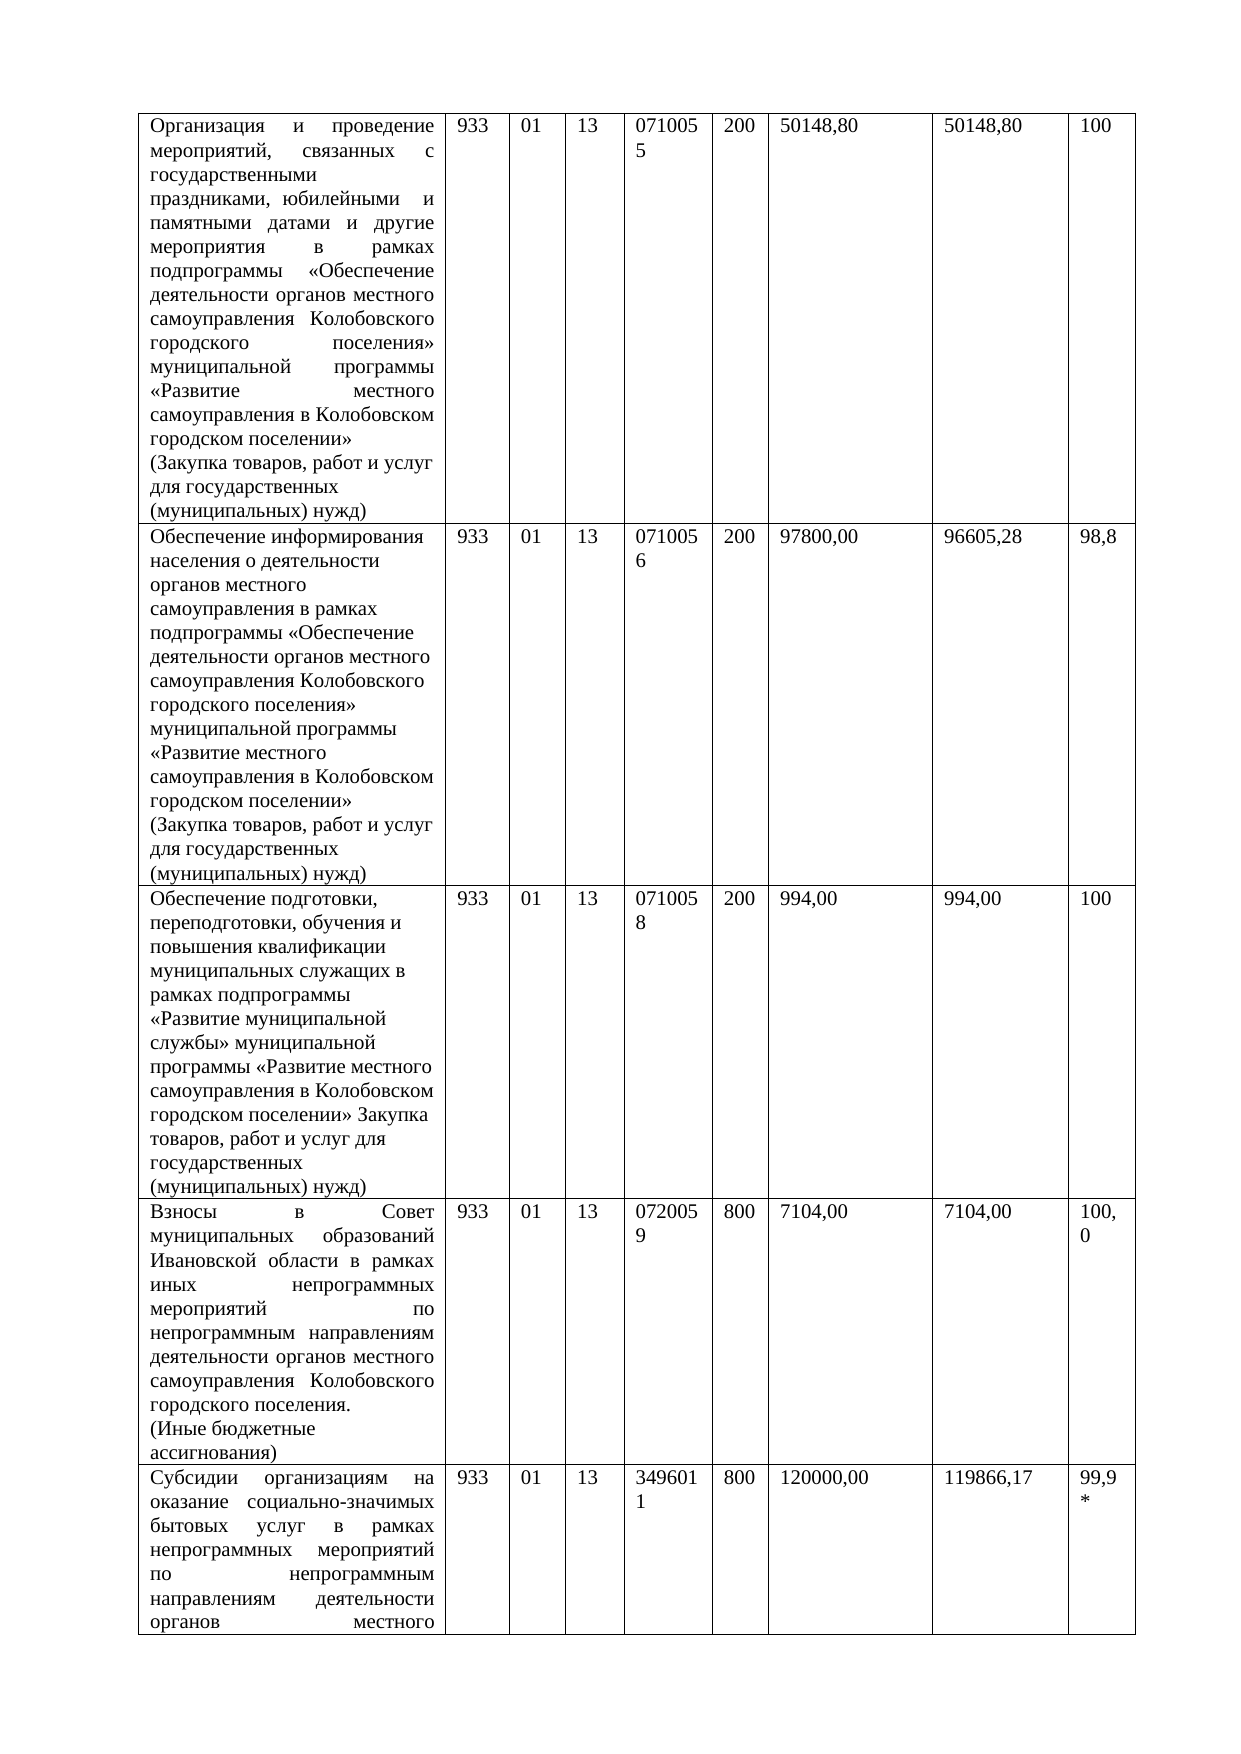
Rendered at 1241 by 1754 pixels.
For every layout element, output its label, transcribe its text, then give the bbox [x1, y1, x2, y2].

table_cell 100 [1069, 114, 1135, 522]
table_cell 13 [566, 1465, 624, 1633]
table_cell 13 [566, 1199, 624, 1464]
table_cell 01 [510, 1465, 565, 1633]
table_cell 0710056 [625, 524, 712, 884]
table_cell 933 [446, 1199, 509, 1464]
table_cell 13 [566, 886, 624, 1198]
table_cell 200 [713, 886, 768, 1198]
table_cell Организация и проведение мероприятий, связанных с государственными праздниками, юбилейными и памятными датами и другие мероприятия в рамках подпрограммы «Обеспечение деятельности органов местного самоуправления Колобовского городского поселения» муниципальной программы «Развитие местного самоуправления в Колобовском городском поселении» (Закупка товаров, работ и услуг для государственных (муниципальных) нужд) [139, 114, 445, 522]
table_cell 100 [1069, 886, 1135, 1198]
table_cell 99,9* [1069, 1465, 1135, 1633]
table_cell 800 [713, 1199, 768, 1464]
table_cell Обеспечение подготовки, переподготовки, обучения и повышения квалификации муниципальных служащих в рамках подпрограммы «Развитие муниципальной службы» муниципальной программы «Развитие местного самоуправления в Колобовском городском поселении» Закупка товаров, работ и услуг для государственных (муниципальных) нужд) [139, 886, 445, 1198]
table_cell 100,0 [1069, 1199, 1135, 1464]
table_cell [139, 1465, 445, 1633]
table_cell 933 [446, 524, 509, 884]
table_cell 933 [446, 886, 509, 1198]
table_cell 50148,80 [769, 114, 932, 522]
table_cell Взносы в Совет муниципальных образований Ивановской области в рамках иных непрограммных мероприятий по непрограммным направлениям деятельности органов местного самоуправления Колобовского городского поселения. (Иные бюджетные ассигнования) [139, 1199, 445, 1464]
table_cell 994,00 [933, 886, 1068, 1198]
table_cell 13 [566, 524, 624, 884]
table_cell 933 [446, 1465, 509, 1633]
table_cell 98,8 [1069, 524, 1135, 884]
table_cell 200 [713, 114, 768, 522]
table_cell 933 [446, 114, 509, 522]
table_cell 0720059 [625, 1199, 712, 1464]
table_cell 13 [566, 114, 624, 522]
table_cell Обеспечение информирования населения о деятельности органов местного самоуправления в рамках подпрограммы «Обеспечение деятельности органов местного самоуправления Колобовского городского поселения» муниципальной программы «Развитие местного самоуправления в Колобовском городском поселении» (Закупка товаров, работ и услуг для государственных (муниципальных) нужд) [139, 524, 445, 884]
table_cell 01 [510, 1199, 565, 1464]
table_cell 120000,00 [769, 1465, 932, 1633]
table_cell 119866,17 [933, 1465, 1068, 1633]
table_cell 97800,00 [769, 524, 932, 884]
table_cell 96605,28 [933, 524, 1068, 884]
table_cell 01 [510, 114, 565, 522]
table_cell 0710058 [625, 886, 712, 1198]
table_cell 994,00 [769, 886, 932, 1198]
table_cell 800 [713, 1465, 768, 1633]
table_cell 50148,80 [933, 114, 1068, 522]
table_cell 7104,00 [933, 1199, 1068, 1464]
table_cell 01 [510, 524, 565, 884]
table_cell 0710055 [625, 114, 712, 522]
table_cell 200 [713, 524, 768, 884]
table_cell 7104,00 [769, 1199, 932, 1464]
table_cell 3496011 [625, 1465, 712, 1633]
table_cell 01 [510, 886, 565, 1198]
